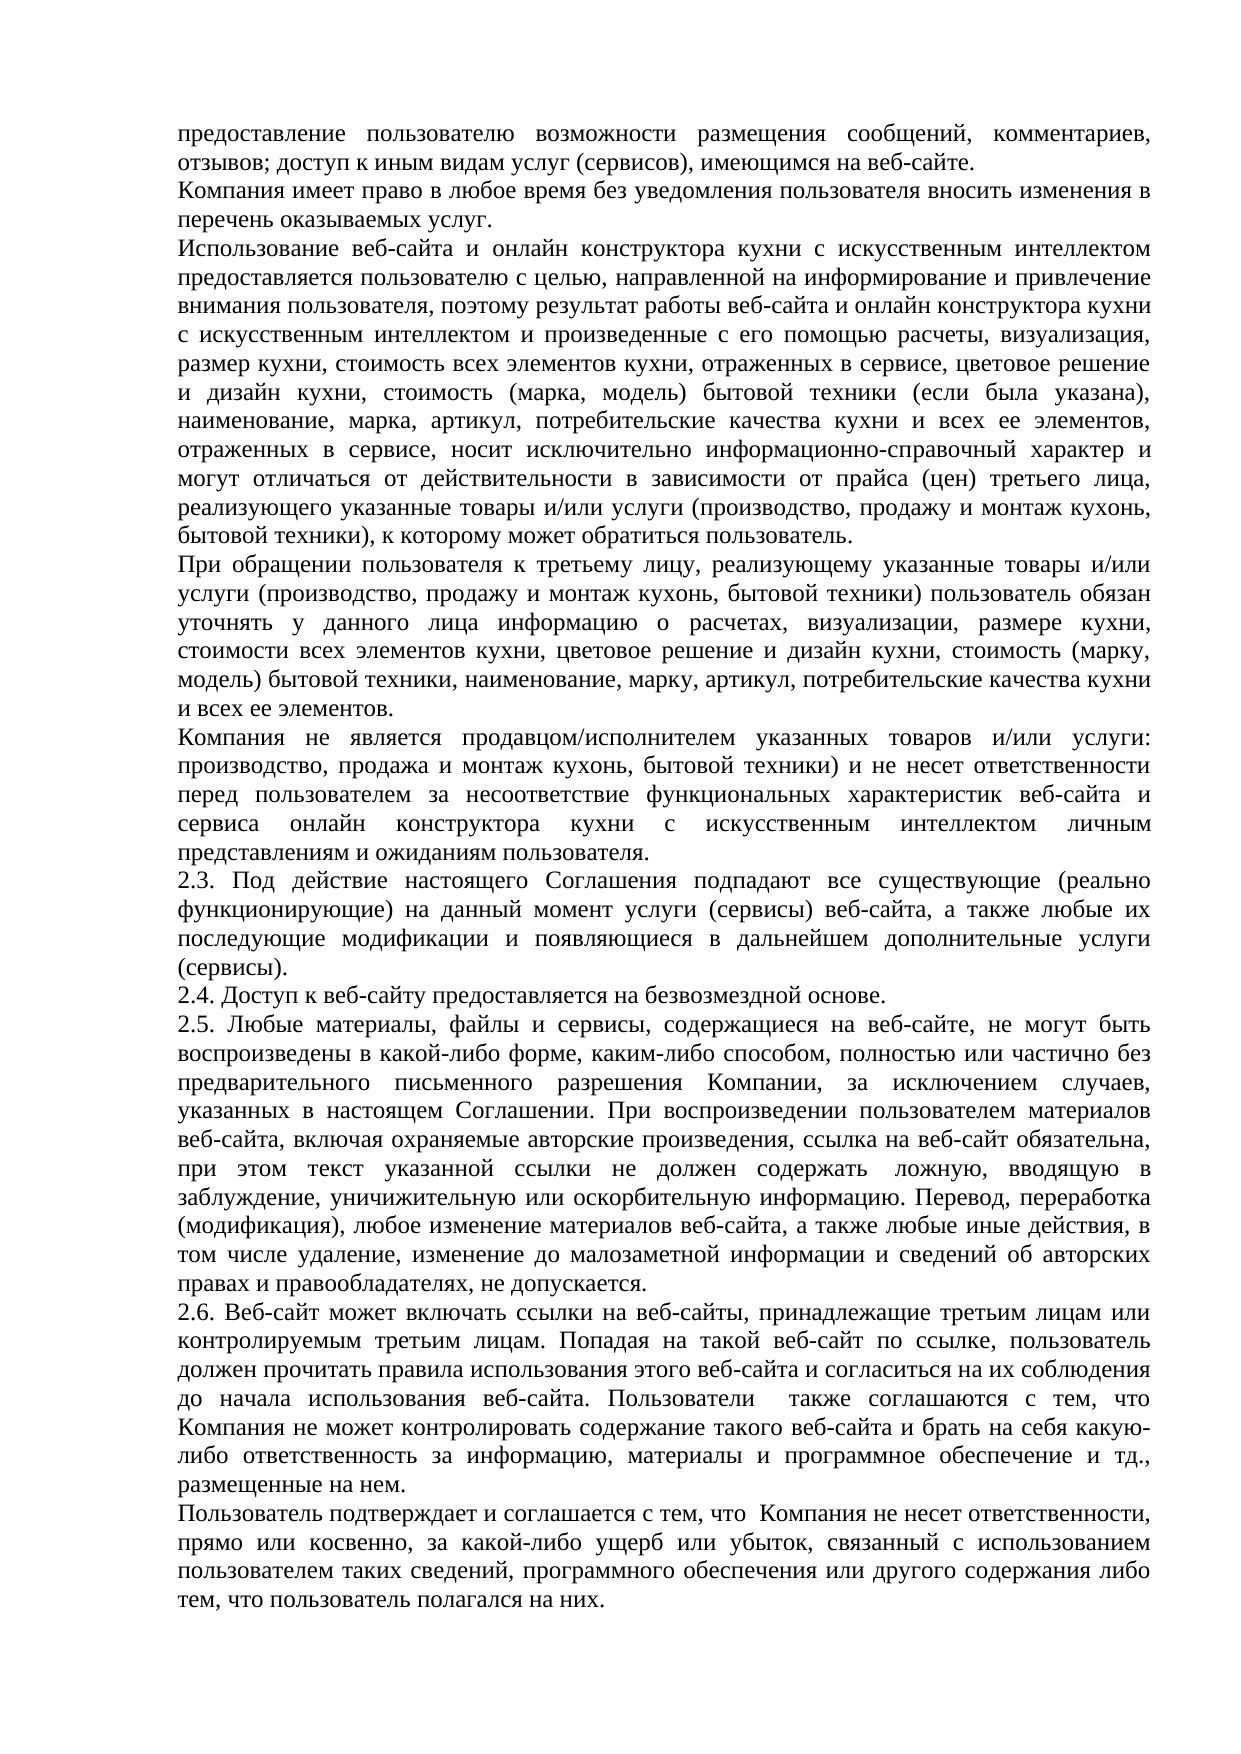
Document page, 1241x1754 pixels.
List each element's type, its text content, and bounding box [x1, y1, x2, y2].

text 2.4. Доступ к веб-сайту предоставляется на безвозмездной основе. [177, 981, 1152, 1009]
text Использование веб-сайта и онлайн конструктора кухни с искусственным интеллектом предоставляется пользователю с целью, направленной на информирование и привлечение внимания пользователя, поэтому результат работы веб-сайта и онлайн конструктора кухни с искусственным интеллектом и произведенные с его помощью расчеты, визуализация, размер кухни, стоимость всех элементов кухни, отраженных в сервисе, цветовое решение и дизайн кухни, стоимость (марка, модель) бытовой техники (если была указана), наименование, марка, артикул, потребительские качества кухни и всех ее элементов, отраженных в сервисе, носит исключительно информационно-справочный характер и могут отличаться от действительности в зависимости от прайса (цен) третьего лица, реализующего указанные товары и/или услуги (производство, продажу и монтаж кухонь, бытовой техники), к которому может обратиться пользователь. [177, 233, 1152, 549]
text 2.6. Веб-сайт может включать ссылки на веб-сайты, принадлежащие третьим лицам или контролируемым третьим лицам. Попадая на такой веб-сайт по ссылке, пользователь должен прочитать правила использования этого веб-сайта и согласиться на их соблюдения до начала использования веб-сайта. Пользователи также соглашаются с тем, что Компания не может контролировать содержание такого веб-сайта и брать на себя какую-либо ответственность за информацию, материалы и программное обеспечение и тд., размещенные на нем. [177, 1297, 1152, 1498]
text Компания не является продавцом/исполнителем указанных товаров и/или услуги: производство, продажа и монтаж кухонь, бытовой техники) и не несет ответственности перед пользователем за несоответствие функциональных характеристик веб-сайта и сервиса онлайн конструктора кухни с искусственным интеллектом личным представлениям и ожиданиям пользователя. [177, 722, 1152, 866]
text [177, 118, 1152, 176]
text Пользователь подтверждает и соглашается с тем, что Компания не несет ответственности, прямо или косвенно, за какой-либо ущерб или убыток, связанный с использованием пользователем таких сведений, программного обеспечения или другого содержания либо тем, что пользователь полагался на них. [177, 1498, 1152, 1613]
text При обращении пользователя к третьему лицу, реализующему указанные товары и/или услуги (производство, продажу и монтаж кухонь, бытовой техники) пользователь обязан уточнять у данного лица информацию о расчетах, визуализации, размере кухни, стоимости всех элементов кухни, цветовое решение и дизайн кухни, стоимость (марку, модель) бытовой техники, наименование, марку, артикул, потребительские качества кухни и всех ее элементов. [177, 549, 1152, 722]
text 2.3. Под действие настоящего Соглашения подпадают все существующие (реально функционирующие) на данный момент услуги (сервисы) веб-сайта, а также любые их последующие модификации и появляющиеся в дальнейшем дополнительные услуги (сервисы). [177, 866, 1152, 981]
text Компания имеет право в любое время без уведомления пользователя вносить изменения в перечень оказываемых услуг. [177, 176, 1152, 233]
text 2.5. Любые материалы, файлы и сервисы, содержащиеся на веб-сайте, не могут быть воспроизведены в какой-либо форме, каким-либо способом, полностью или частично без предварительного письменного разрешения Компании, за исключением случаев, указанных в настоящем Соглашении. При воспроизведении пользователем материалов веб-сайта, включая охраняемые авторские произведения, ссылка на веб-сайт обязательна, при этом текст указанной ссылки не должен содержать ложную, вводящую в заблуждение, уничижительную или оскорбительную информацию. Перевод, переработка (модификация), любое изменение материалов веб-сайта, а также любые иные действия, в том числе удаление, изменение до малозаметной информации и сведений об авторских правах и правообладателях, не допускается. [177, 1009, 1152, 1297]
